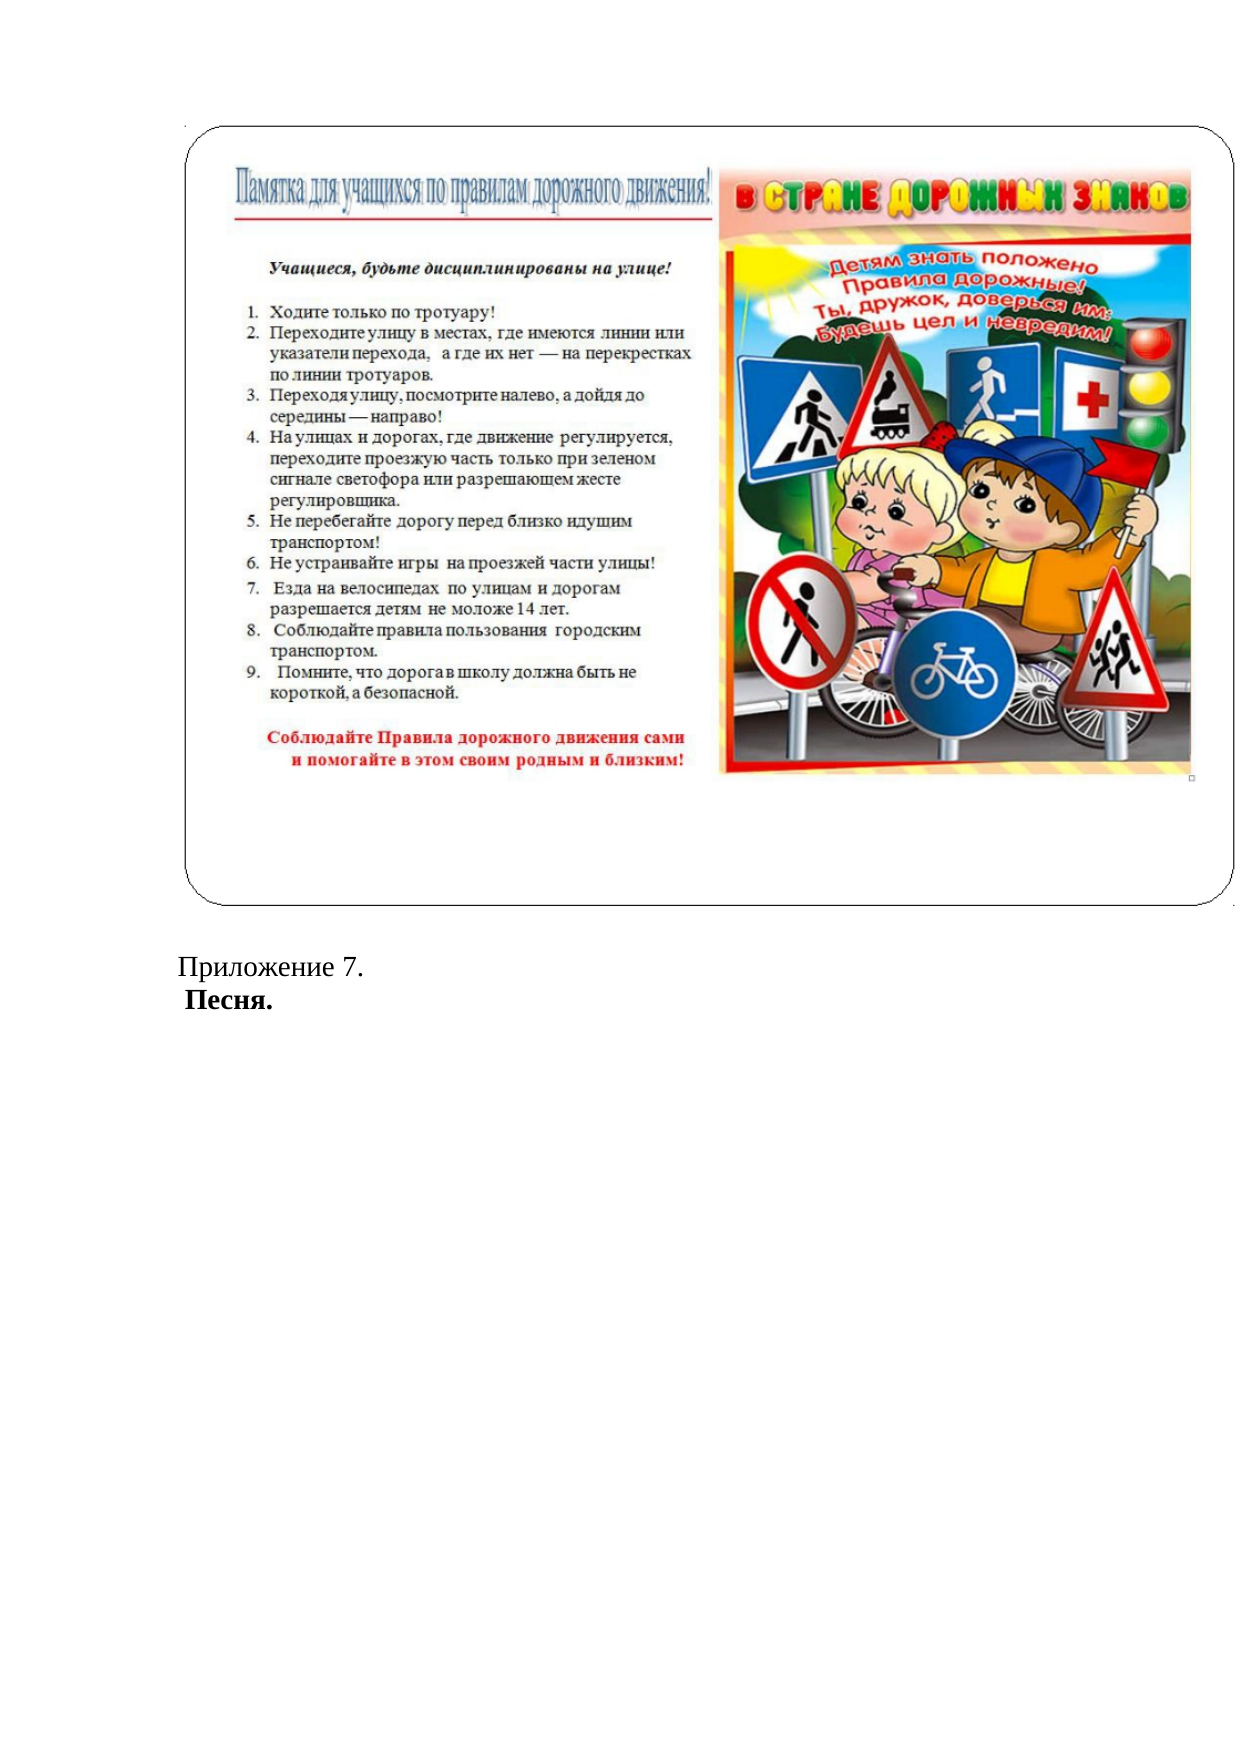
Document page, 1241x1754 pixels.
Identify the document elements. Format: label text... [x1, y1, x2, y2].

text Приложение 7. [177, 949, 1152, 982]
text Песня. [177, 982, 1152, 1016]
picture [177, 118, 1241, 916]
